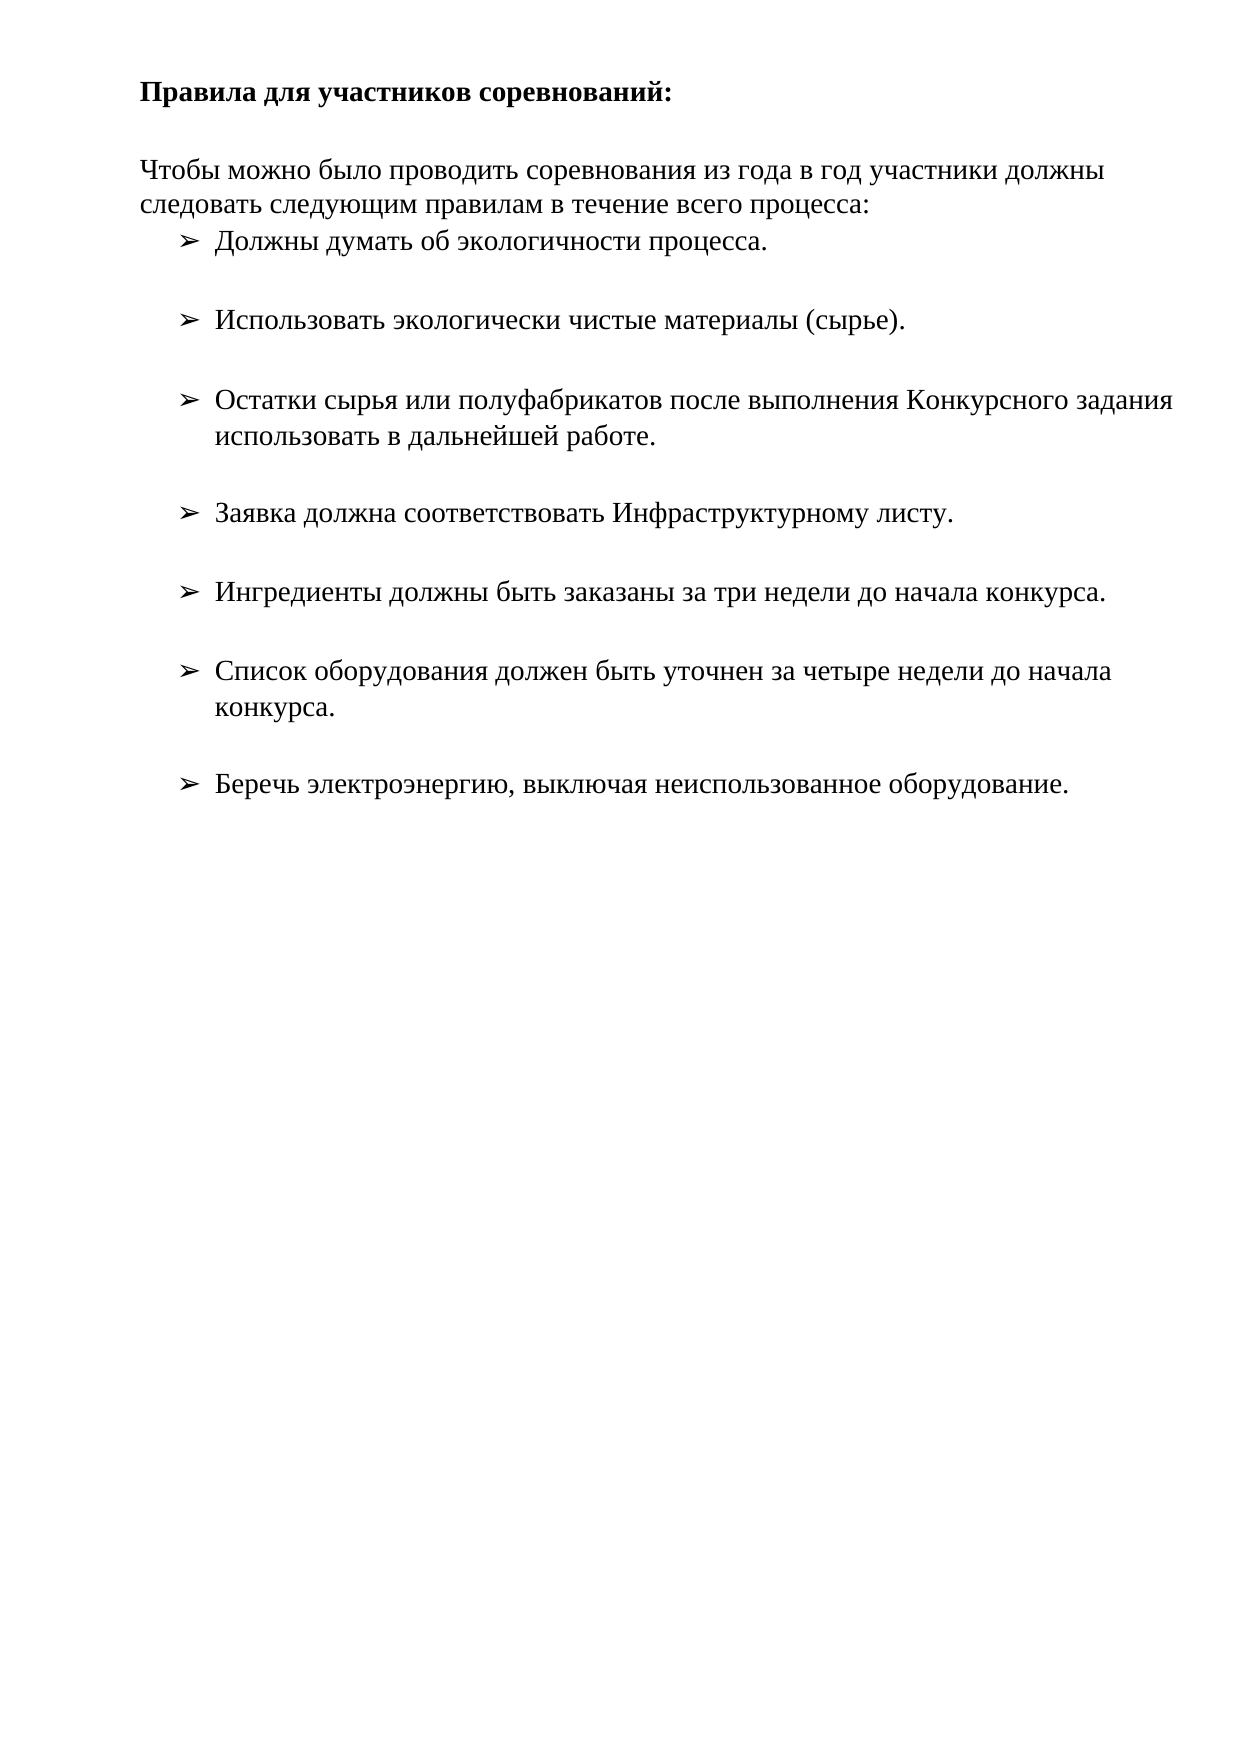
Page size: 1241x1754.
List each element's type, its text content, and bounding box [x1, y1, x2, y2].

list Ингредиенты должны быть заказаны за три недели до начала конкурса. [177, 570, 1177, 610]
text Правила для участников соревнований: [139, 74, 1177, 107]
list Должны думать об экологичности процесса. [177, 219, 1177, 259]
list Использовать экологически чистые материалы (сырье). [177, 299, 1177, 338]
list Заявка должна соответствовать Инфраструктурному листу. [177, 491, 1177, 531]
list Остатки сырья или полуфабрикатов после выполнения Конкурсного задания использовать в дальнейшей работе. [177, 378, 1177, 451]
list Беречь электроэнергию, выключая неиспользованное оборудование. [177, 763, 1177, 802]
text Чтобы можно было проводить соревнования из года в год участники должны следовать следующим правилам в течение всего процесса: [139, 152, 1177, 219]
list Список оборудования должен быть уточнен за четыре недели до начала конкурса. [177, 650, 1177, 723]
